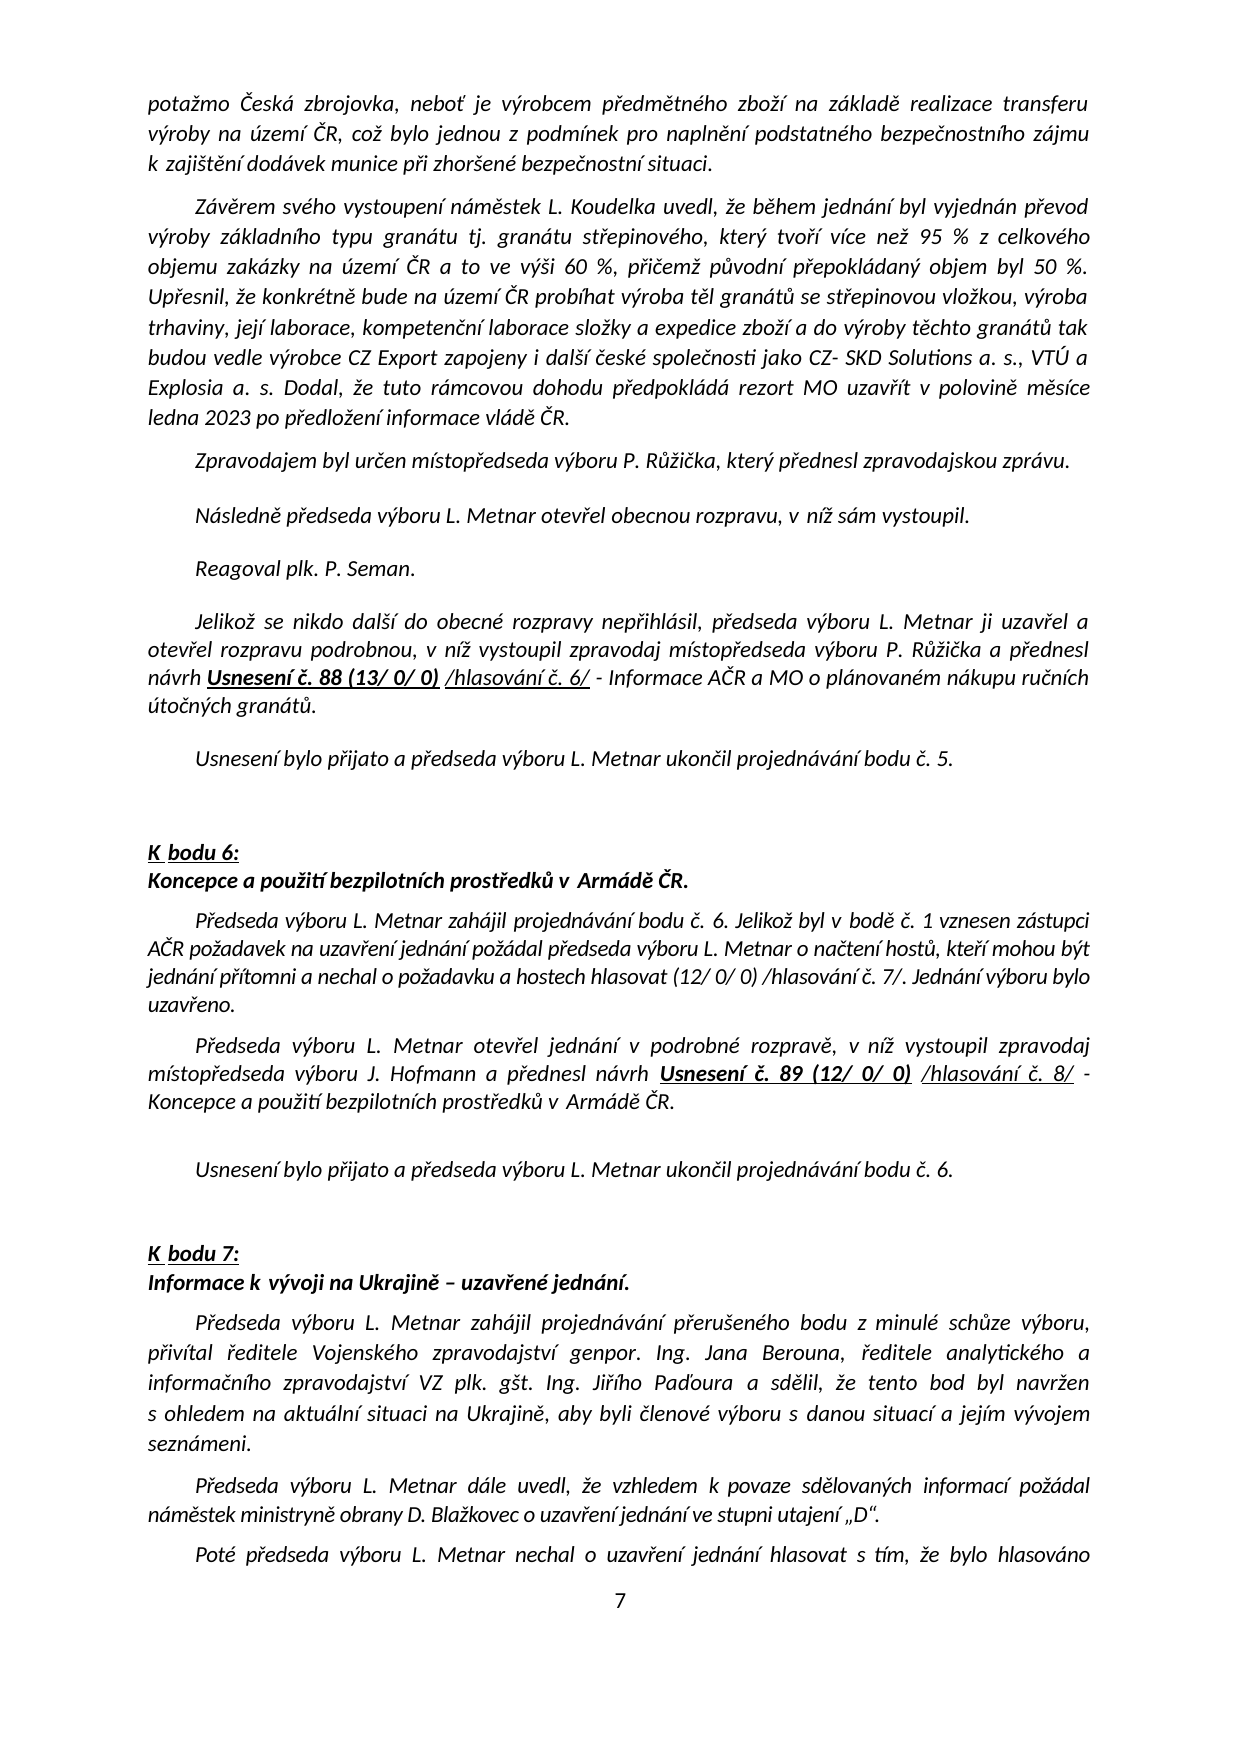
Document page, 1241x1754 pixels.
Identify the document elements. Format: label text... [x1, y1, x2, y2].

text Zpravodajem byl určen místopředseda výboru P. Růžička, který přednesl zpravodajskou zprávu. [148, 446, 1093, 474]
text Závěrem svého vystoupení náměstek L. Koudelka uvedl, že během jednání byl vyjednán převod výroby základního typu granátu tj. granátu střepinového, který tvoří více než 95 % z celkového objemu zakázky na území ČR a to ve výši 60 %, přičemž původní přepokládaný objem byl 50 %. Upřesnil, že konkrétně bude na území ČR probíhat výroba těl granátů se střepinovou vložkou, výroba trhaviny, její laborace, kompetenční laborace složky a expedice zboží a do výroby těchto granátů tak budou vedle výrobce CZ Export zapojeny i další české společnosti jako CZ- SKD Solutions a. s., VTÚ a Explosia a. s. Dodal, že tuto rámcovou dohodu předpokládá rezort MO uzavřít v polovině měsíce ledna 2023 po předložení informace vládě ČR. [148, 192, 1093, 431]
text Předseda výboru L. Metnar dále uvedl, že vzhledem k povaze sdělovaných informací požádal náměstek ministryně obrany D. Blažkovec o uzavření jednání ve stupni utajení „D“. [148, 1472, 1093, 1528]
text K bodu 6: [148, 838, 1093, 866]
text Koncepce a použití bezpilotních prostředků v Armádě ČR. [148, 866, 1093, 894]
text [148, 1540, 1093, 1568]
text Předseda výboru L. Metnar otevřel jednání v podrobné rozpravě, v níž vystoupil zpravodaj místopředseda výboru J. Hofmann a přednesl návrh Usnesení č. 89 (12/ 0/ 0) /hlasování č. 8/ - Koncepce a použití bezpilotních prostředků v Armádě ČR. [148, 1031, 1093, 1115]
text Jelikož se nikdo další do obecné rozpravy nepřihlásil, předseda výboru L. Metnar ji uzavřel a otevřel rozpravu podrobnou, v níž vystoupil zpravodaj místopředseda výboru P. Růžička a přednesl návrh Usnesení č. 88 (13/ 0/ 0) /hlasování č. 6/ - Informace AČR a MO o plánovaném nákupu ručních útočných granátů. [148, 607, 1093, 719]
text Předseda výboru L. Metnar zahájil projednávání přerušeného bodu z minulé schůze výboru, přivítal ředitele Vojenského zpravodajství genpor. Ing. Jana Berouna, ředitele analytického a informačního zpravodajství VZ plk. gšt. Ing. Jiřího Paďoura a sdělil, že tento bod byl navržen s ohledem na aktuální situaci na Ukrajině, aby byli členové výboru s danou situací a jejím vývojem seznámeni. [148, 1308, 1093, 1457]
text Informace k vývoji na Ukrajině – uzavřené jednání. [148, 1268, 1093, 1296]
text K bodu 7: [148, 1239, 1093, 1268]
text Předseda výboru L. Metnar zahájil projednávání bodu č. 6. Jelikož byl v bodě č. 1 vznesen zástupci AČR požadavek na uzavření jednání požádal předseda výboru L. Metnar o načtení hostů, kteří mohou být jednání přítomni a nechal o požadavku a hostech hlasovat (12/ 0/ 0) /hlasování č. 7/. Jednání výboru bylo uzavřeno. [148, 906, 1093, 1018]
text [148, 89, 1093, 177]
text Následně předseda výboru L. Metnar otevřel obecnou rozpravu, v níž sám vystoupil. [148, 501, 1093, 529]
text Reagoval plk. P. Seman. [148, 554, 1093, 582]
text Usnesení bylo přijato a předseda výboru L. Metnar ukončil projednávání bodu č. 5. [148, 744, 1093, 772]
text Usnesení bylo přijato a předseda výboru L. Metnar ukončil projednávání bodu č. 6. [148, 1156, 1093, 1183]
